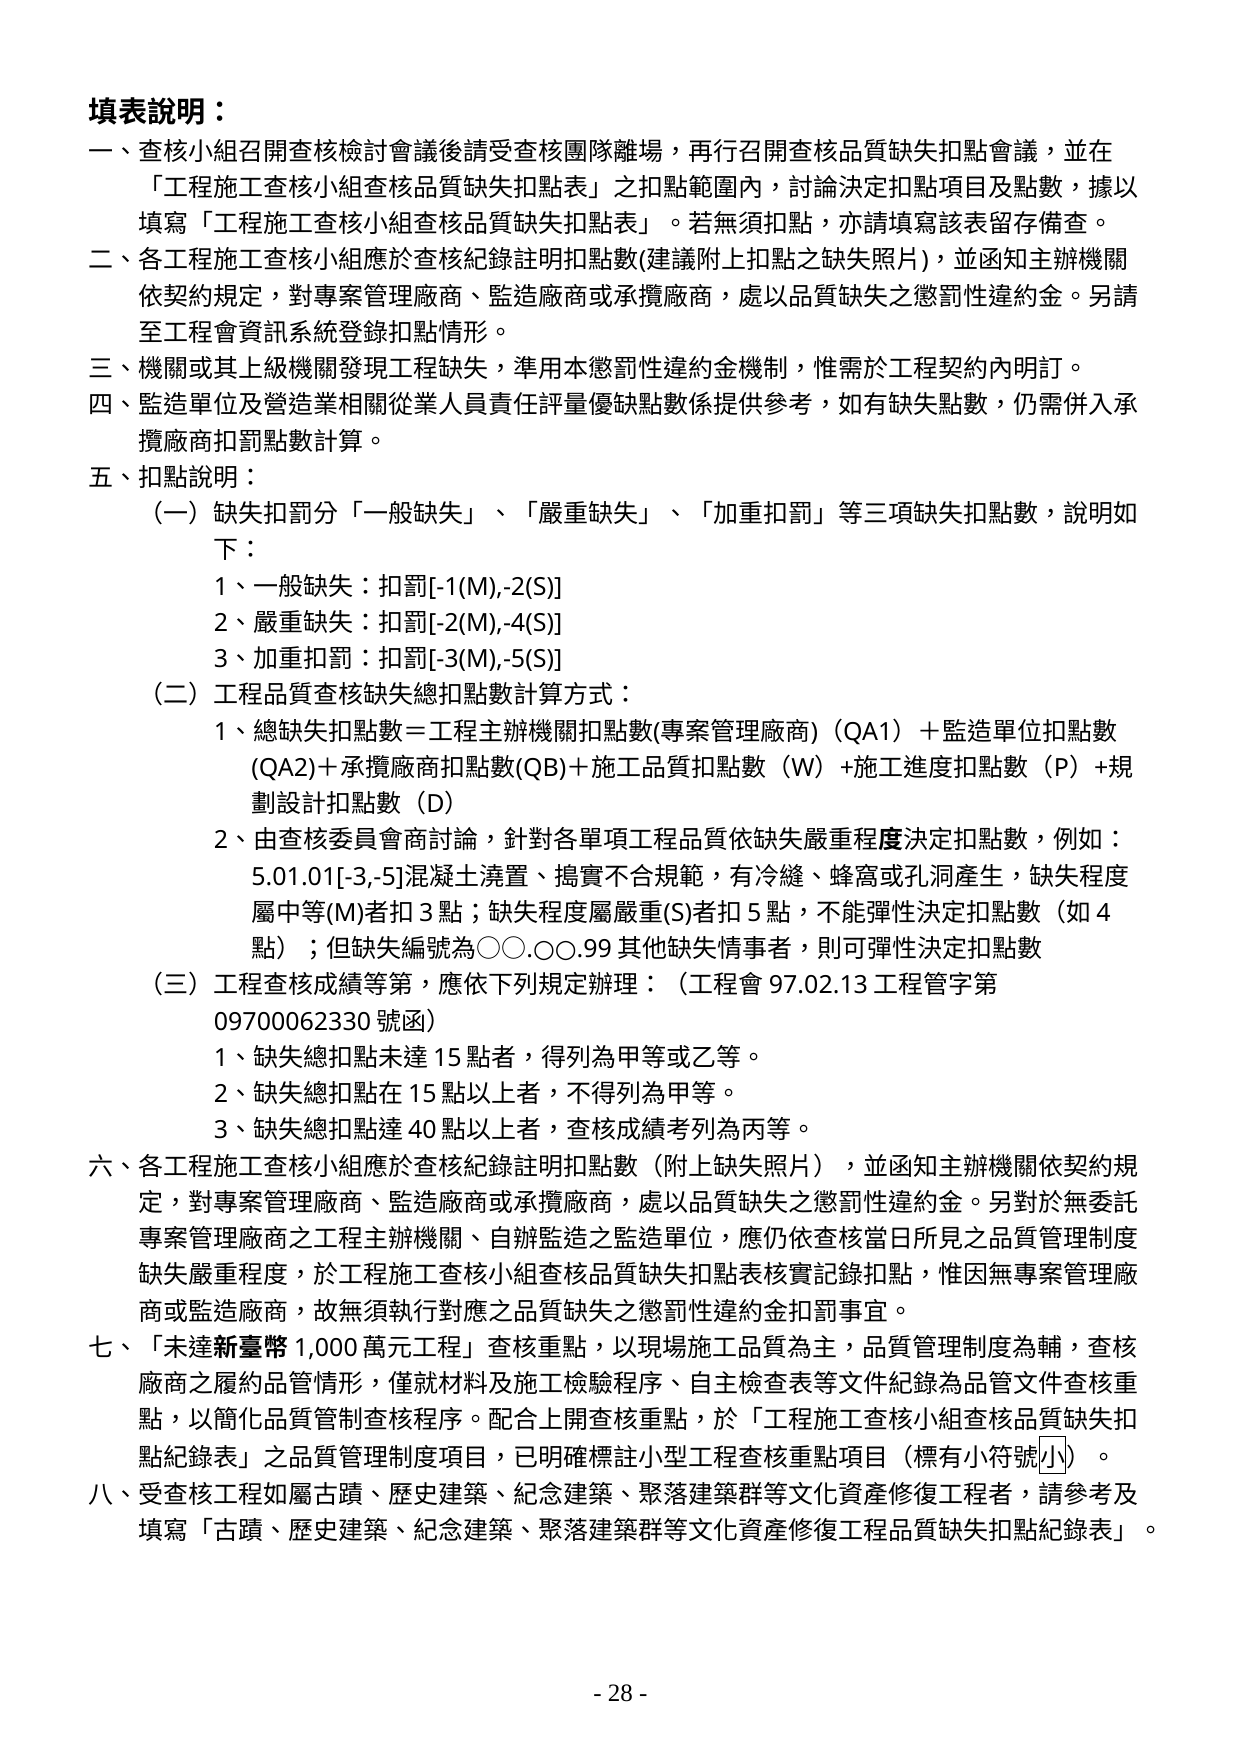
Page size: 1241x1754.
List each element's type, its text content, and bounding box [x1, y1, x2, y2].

text 3、缺失總扣點達40點以上者，查核成績考列為丙等。 [214, 1110, 1152, 1146]
text 二、各工程施工查核小組應於查核紀錄註明扣點數(建議附上扣點之缺失照片)，並函知主辦機關依契約規定，對專案管理廠商、監造廠商或承攬廠商，處以品質缺失之懲罰性違約金。另請至工程會資訊系統登錄扣點情形。 [89, 240, 1152, 348]
text 1、缺失總扣點未達15點者，得列為甲等或乙等。 [214, 1037, 1152, 1073]
text （三）工程查核成績等第，應依下列規定辦理：（工程會97.02.13工程管字第09700062330號函） [139, 965, 1152, 1037]
text （二）工程品質查核缺失總扣點數計算方式： [139, 675, 1152, 711]
text 七、「未達新臺幣1,000萬元工程」查核重點，以現場施工品質為主，品質管理制度為輔，查核廠商之履約品管情形，僅就材料及施工檢驗程序、自主檢查表等文件紀錄為品管文件查核重點，以簡化品質管制查核程序。配合上開查核重點，於「工程施工查核小組查核品質缺失扣點紀錄表」之品質管理制度項目，已明確標註小型工程查核重點項目（標有小符號小）。 [89, 1327, 1152, 1474]
text 四、監造單位及營造業相關從業人員責任評量優缺點數係提供參考，如有缺失點數，仍需併入承攬廠商扣罰點數計算。 [89, 385, 1152, 457]
text 五、扣點說明： [89, 457, 1152, 493]
text 填表說明： [89, 89, 1152, 131]
text 八、受查核工程如屬古蹟、歷史建築、紀念建築、聚落建築群等文化資產修復工程者，請參考及填寫「古蹟、歷史建築、紀念建築、聚落建築群等文化資產修復工程品質缺失扣點紀錄表」。 [89, 1474, 1152, 1547]
text 3、加重扣罰：扣罰[-3(M),-5(S)] [214, 638, 1152, 675]
text 三、機關或其上級機關發現工程缺失，準用本懲罰性違約金機制，惟需於工程契約內明訂。 [89, 348, 1152, 385]
text 2、嚴重缺失：扣罰[-2(M),-4(S)] [214, 602, 1152, 638]
text 1、一般缺失：扣罰[-1(M),-2(S)] [214, 566, 1152, 602]
text 六、各工程施工查核小組應於查核紀錄註明扣點數（附上缺失照片），並函知主辦機關依契約規定，對專案管理廠商、監造廠商或承攬廠商，處以品質缺失之懲罰性違約金。另對於無委託專案管理廠商之工程主辦機關、自辦監造之監造單位，應仍依查核當日所見之品質管理制度缺失嚴重程度，於工程施工查核小組查核品質缺失扣點表核實記錄扣點，惟因無專案管理廠商或監造廠商，故無須執行對應之品質缺失之懲罰性違約金扣罰事宜。 [89, 1146, 1152, 1327]
text 1、總缺失扣點數＝工程主辦機關扣點數(專案管理廠商)（QA1）＋監造單位扣點數 (QA2)＋承攬廠商扣點數(QB)＋施工品質扣點數（W）+施工進度扣點數（P）+規劃設計扣點數（D） [214, 711, 1152, 820]
text （一）缺失扣罰分「一般缺失」、「嚴重缺失」、「加重扣罰」等三項缺失扣點數，說明如下： [139, 493, 1152, 566]
text 一、查核小組召開查核檢討會議後請受查核團隊離場，再行召開查核品質缺失扣點會議，並在「工程施工查核小組查核品質缺失扣點表」之扣點範圍內，討論決定扣點項目及點數，據以填寫「工程施工查核小組查核品質缺失扣點表」。若無須扣點，亦請填寫該表留存備查。 [89, 131, 1152, 240]
text 2、缺失總扣點在15點以上者，不得列為甲等。 [214, 1073, 1152, 1110]
text 2、由查核委員會商討論，針對各單項工程品質依缺失嚴重程度決定扣點數，例如：[-3,-5]混凝土澆置、搗實不合規範，有冷縫、蜂窩或孔洞產生，缺失程度屬中等(M)者扣3點；缺失程度屬嚴重(S)者扣5點，不能彈性決定扣點數（如4點）；但缺失編號為○○.○○.99其他缺失情事者，則可彈性決定扣點數 [214, 820, 1152, 965]
